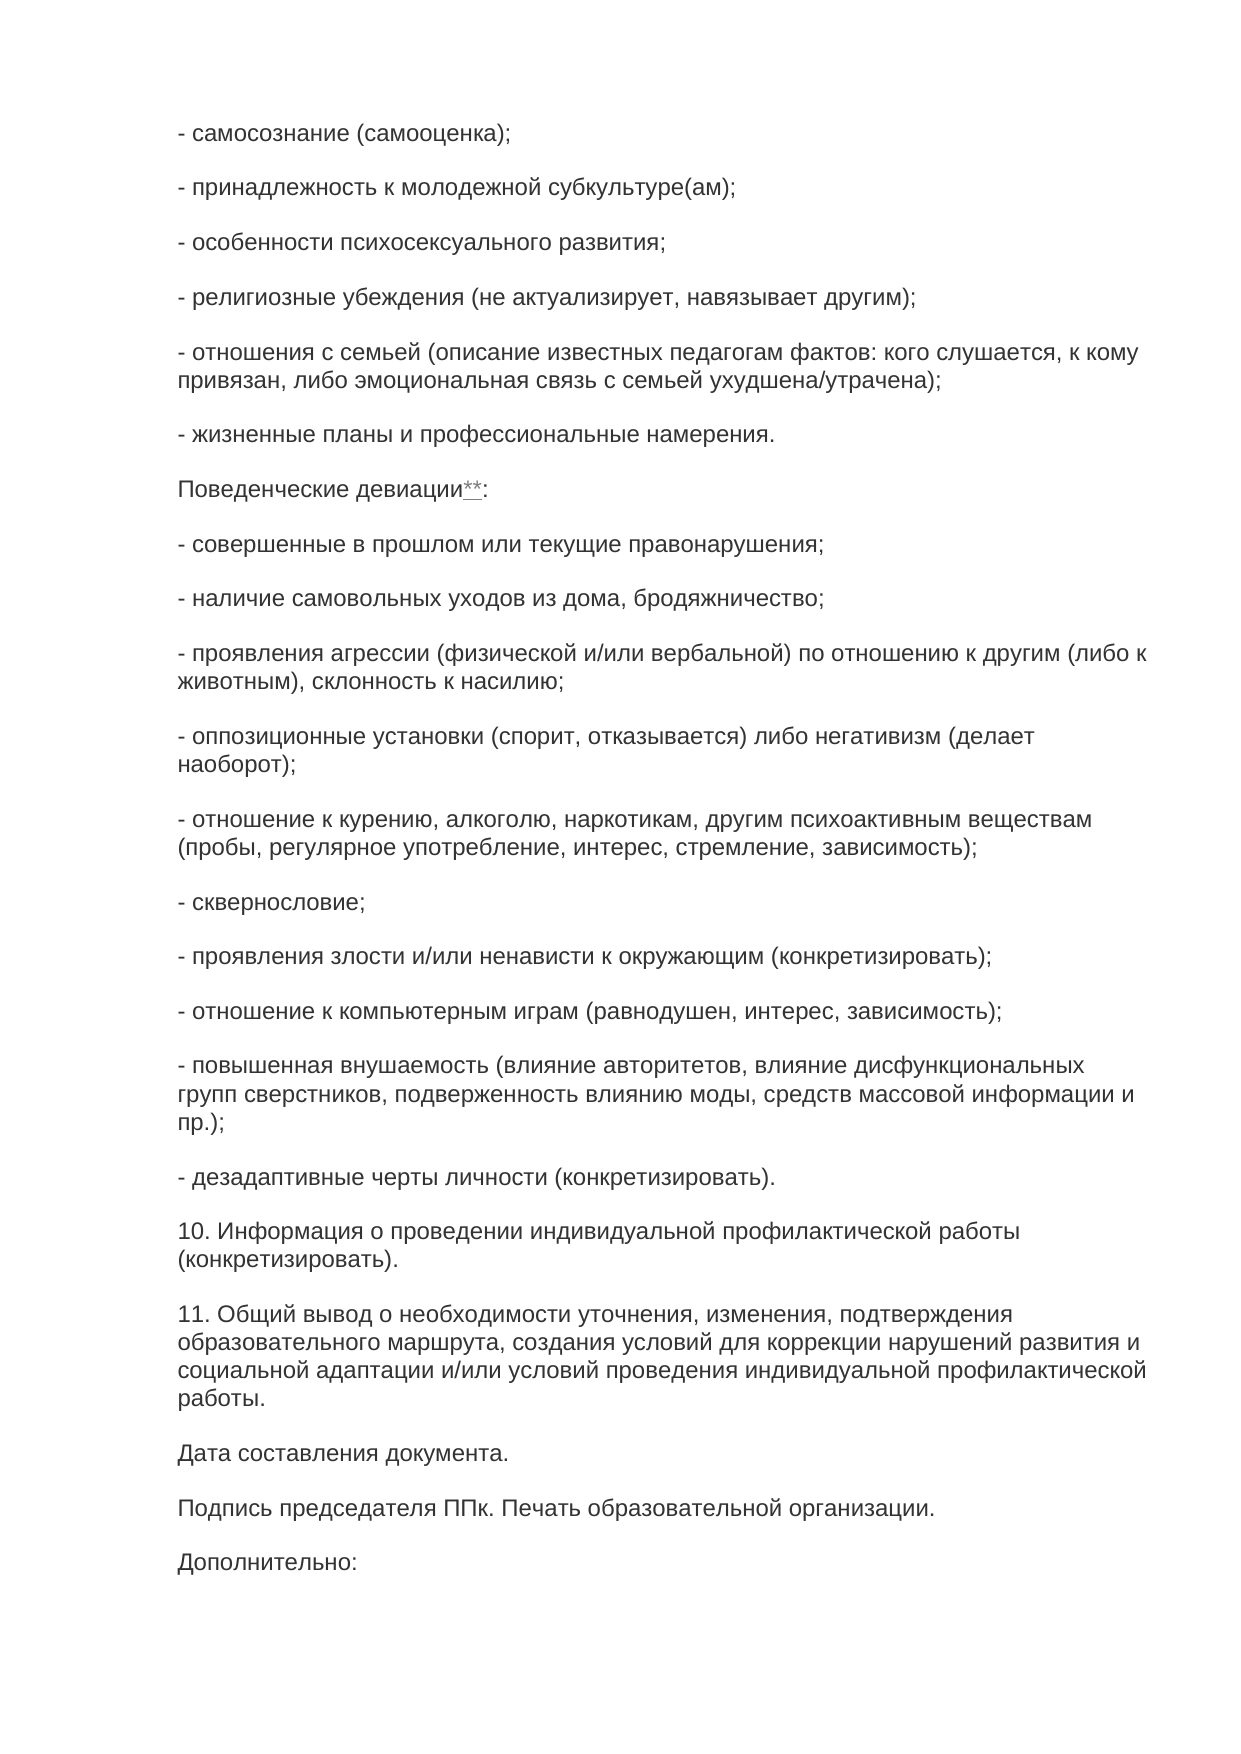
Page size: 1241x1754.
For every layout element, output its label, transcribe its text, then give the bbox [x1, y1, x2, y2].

text - сквернословие; [177, 887, 1152, 915]
text - самосознание (самооценка); [177, 118, 1152, 146]
text - наличие самовольных уходов из дома, бродяжничество; [177, 584, 1152, 612]
text - дезадаптивные черты личности (конкретизировать). [177, 1162, 1152, 1190]
text Подпись председателя ППк. Печать образовательной организации. [177, 1493, 1152, 1521]
text Дата составления документа. [177, 1438, 1152, 1467]
text - жизненные планы и профессиональные намерения. [177, 420, 1152, 448]
text - религиозные убеждения (не актуализирует, навязывает другим); [177, 282, 1152, 310]
text - совершенные в прошлом или текущие правонарушения; [177, 529, 1152, 557]
text - отношение к курению, алкоголю, наркотикам, другим психоактивным веществам (пробы, регулярное употребление, интерес, стремление, зависимость); [177, 804, 1152, 860]
text - отношения с семьей (описание известных педагогам фактов: кого слушается, к кому привязан, либо эмоциональная связь с семьей ухудшена/утрачена); [177, 337, 1152, 393]
text - повышенная внушаемость (влияние авторитетов, влияние дисфункциональных групп сверстников, подверженность влиянию моды, средств массовой информации и пр.); [177, 1051, 1152, 1135]
text Поведенческие девиации**: [177, 474, 1152, 502]
text - отношение к компьютерным играм (равнодушен, интерес, зависимость); [177, 996, 1152, 1024]
text - проявления агрессии (физической и/или вербальной) по отношению к другим (либо к животным), склонность к насилию; [177, 638, 1152, 695]
text - особенности психосексуального развития; [177, 227, 1152, 256]
text 11. Общий вывод о необходимости уточнения, изменения, подтверждения образовательного маршрута, создания условий для коррекции нарушений развития и социальной адаптации и/или условий проведения индивидуальной профилактической работы. [177, 1299, 1152, 1412]
text - принадлежность к молодежной субкультуре(ам); [177, 173, 1152, 201]
text - проявления злости и/или ненависти к окружающим (конкретизировать); [177, 942, 1152, 970]
text Дополнительно: [177, 1548, 1152, 1576]
text - оппозиционные установки (спорит, отказывается) либо негативизм (делает наоборот); [177, 721, 1152, 777]
text 10. Информация о проведении индивидуальной профилактической работы (конкретизировать). [177, 1217, 1152, 1273]
